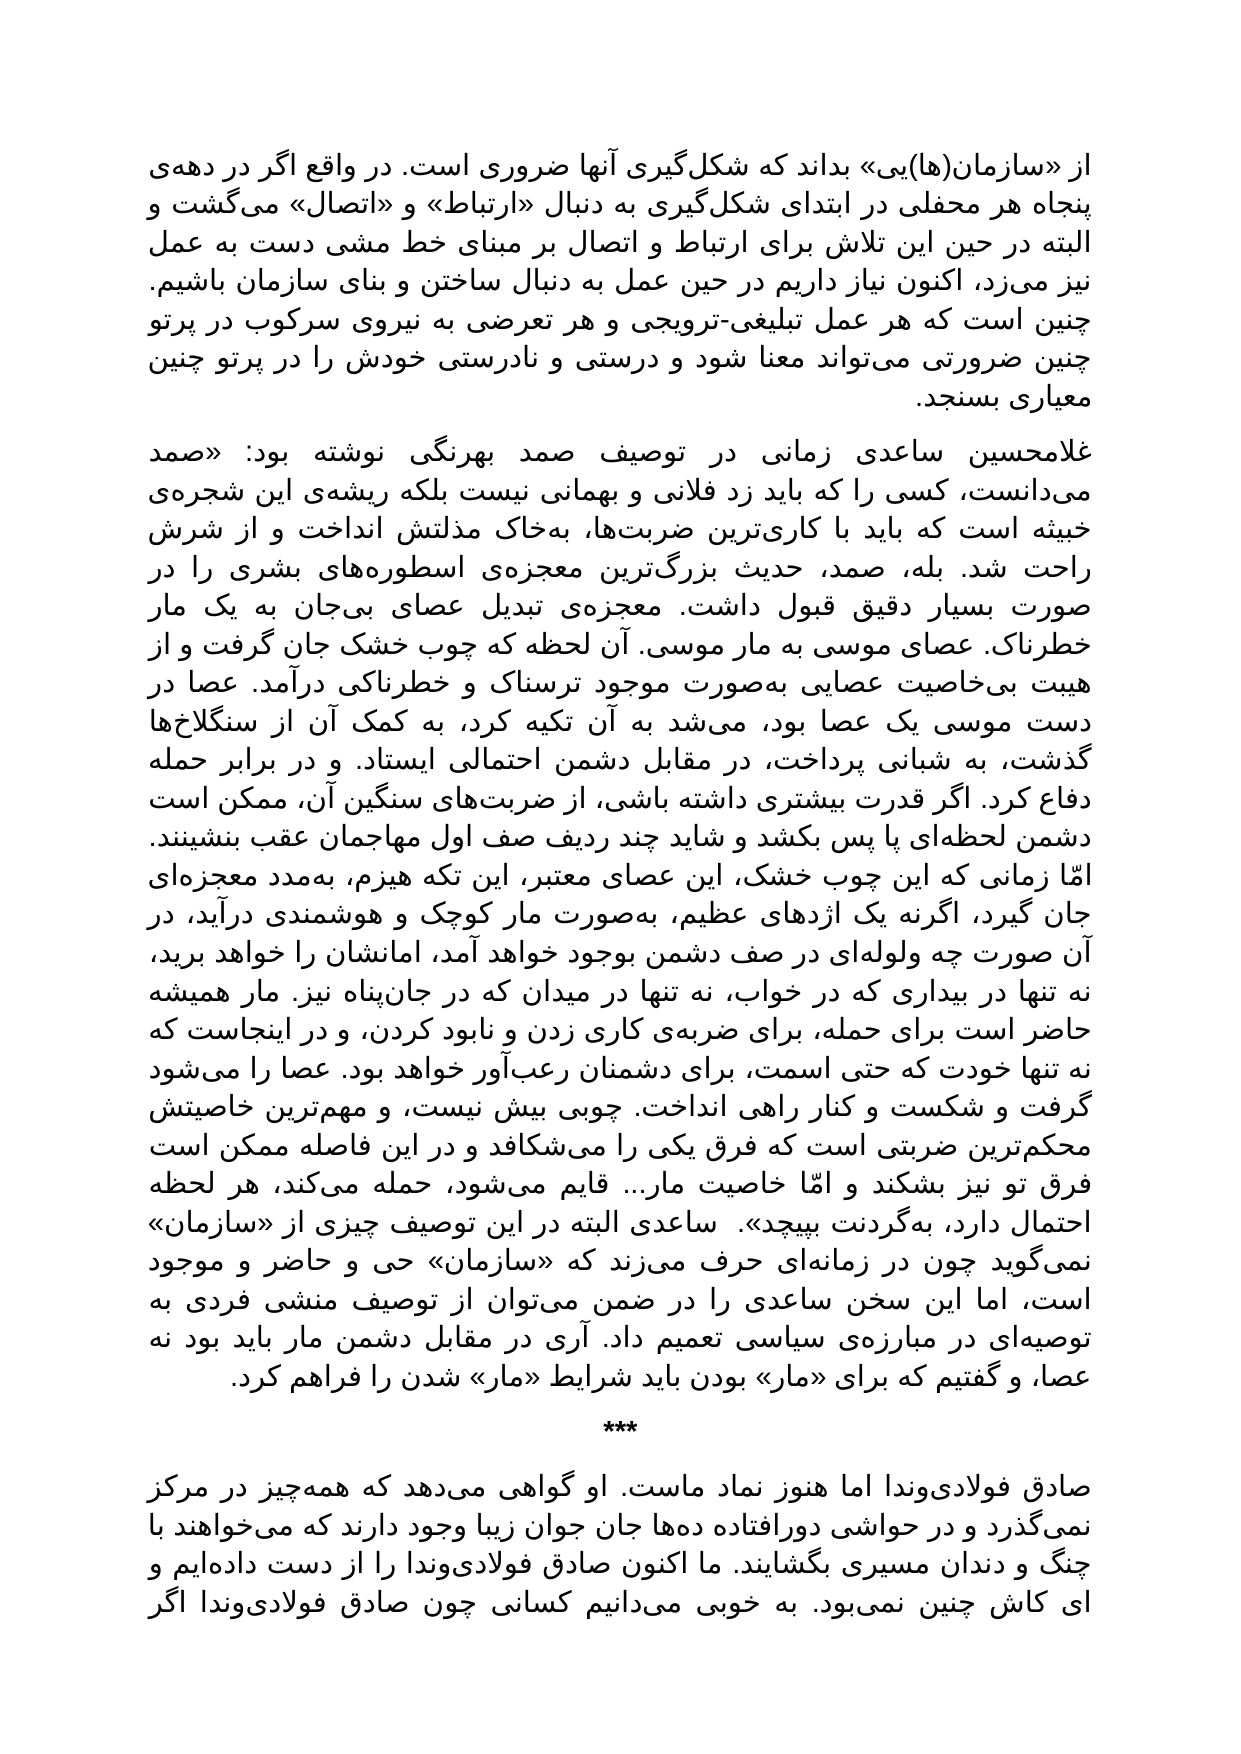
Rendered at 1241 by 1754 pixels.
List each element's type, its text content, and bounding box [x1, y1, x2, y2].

text غلامحسین ساعدی زمانی در توصیف صمد بهرنگی نوشته بود: «صمد می‌دانست، کسی را که باید زد فلانی و بهمانی نیست بلکه ریشه‌ی این شجره‌ی خبیثه است که باید با کاری‌ترین ضربت‌ها، به‌خاک مذلتش انداخت و از شرش راحت شد. بله، صمد، حدیث بزرگ‌ترین معجزه‌ی اسطوره‌های بشری را در صورت بسیار دقیق قبول داشت. معجزه‌ی‌ تبدیل عصای بی‌جان به یک مار خطرناک. عصای موسی به مار موسی. آن لحظه که چوب خشک جان گرفت و از هیبت بی‌خاصیت عصایی به‌صورت موجود ترسناک و خطرناکی درآمد. عصا در دست موسی یک عصا بود،‌ می‌شد به آن تکیه کرد، به کمک آن از سنگلاخ‌ها گذشت، به شبانی پرداخت، در مقابل دشمن احتمالی ایستاد. و در برابر حمله دفاع کرد. اگر قدرت بیشتری داشته باشی، از ضربت‌های سنگین آن، ممکن است دشمن لحظه‌ای پا پس بکشد و شاید چند ردیف صف اول مهاجمان عقب بنشینند. امّا زمانی که این چوب خشک، این عصای معتبر، ‌این تکه هیزم، به‌مدد معجزه‌ای جان گیرد،‌ اگرنه یک اژدهای عظیم،‌ به‌صورت مار کوچک و هوشمندی درآید،‌ در آن صورت چه ولوله‌ای در صف دشمن بوجود خواهد آمد، امانشان را خواهد برید،‌ نه تنها در بیداری که در خواب، نه تنها در میدان که در جان‌پناه نیز. مار همیشه حاضر است برای حمله، ‌برای ضربه‌ی کاری زدن و نابود کردن،‌ و در اینجاست که نه تنها خودت که حتی اسمت، برای دشمنان رعب‌آور خواهد بود. عصا را می‌شود گرفت و شکست و کنار راهی انداخت. چوبی بیش نیست، و مهم‌ترین خاصیتش محکم‌ترین ضربتی است که فرق یکی را می‌شکافد و در این فاصله ممکن است فرق تو نیز بشکند و امّا خاصیت مار... قایم می‌شود، حمله می‌کند، هر لحظه احتمال دارد، به‌گردنت بپیچد». ساعدی البته در این توصیف چیزی از «سازمان» نمی‌گوید چون در زمانه‌ای حرف می‌زند که «سازمان» حی و حاضر و موجود است، اما این سخن ساعدی را در ضمن می‌توان از توصیف منشی فردی به توصیه‌ای در مبارزه‌ی سیاسی تعمیم داد. آری در مقابل دشمن مار باید بود نه عصا، و گفتیم که برای «مار» بودن باید شرایط «مار» شدن را فراهم کرد. [148, 434, 1093, 1393]
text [148, 148, 1093, 412]
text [148, 1469, 1093, 1619]
text *** [148, 1414, 1093, 1448]
